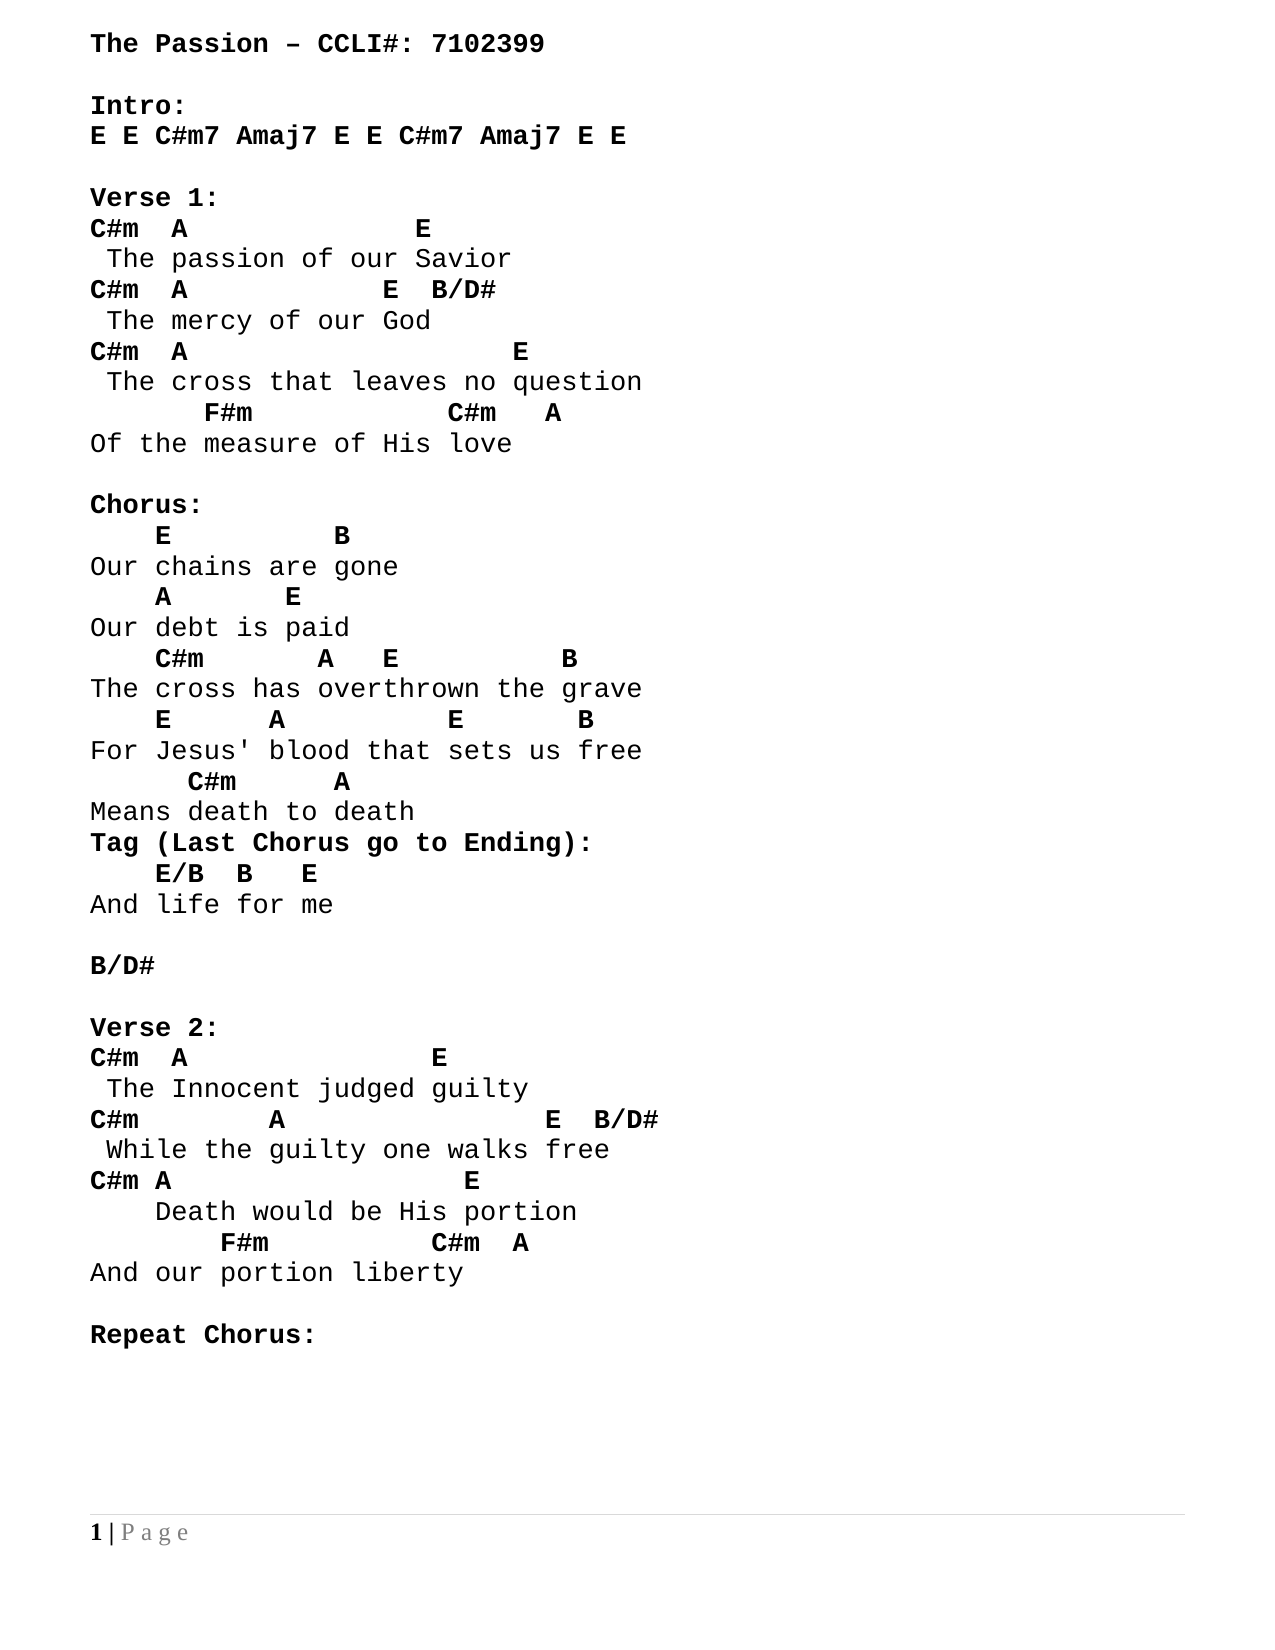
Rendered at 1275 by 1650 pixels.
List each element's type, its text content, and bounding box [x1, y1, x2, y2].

text F#m C#m A [90, 1228, 1185, 1259]
text Death would be His portion [90, 1198, 1185, 1228]
text And life for me [90, 890, 1185, 921]
text E B [90, 522, 1185, 552]
text A E [90, 583, 1185, 614]
text While the guilty one walks free [90, 1136, 1185, 1167]
text E A E B [90, 706, 1185, 737]
text Chorus: [90, 491, 1185, 522]
text The mercy of our God [90, 307, 1185, 337]
text C#m A E [90, 1044, 1185, 1075]
text C#m A E B/D# [90, 1106, 1185, 1136]
text The passion of our Savior [90, 245, 1185, 276]
text E/B B E [90, 860, 1185, 890]
text C#m A E B [90, 644, 1185, 675]
text The Innocent judged guilty [90, 1075, 1185, 1106]
text E E C#m7 Amaj7 E E C#m7 Amaj7 E E [90, 122, 1185, 153]
text Means death to death [90, 798, 1185, 829]
text Verse 2: [90, 1013, 1185, 1044]
text Verse 1: [90, 184, 1185, 214]
text The cross that leaves no question [90, 368, 1185, 399]
text The Passion – CCLI#: 7102399 [90, 30, 1185, 61]
text C#m A E [90, 1167, 1185, 1198]
text And our portion liberty [90, 1259, 1185, 1290]
text Repeat Chorus: [90, 1321, 1185, 1351]
text C#m A E B/D# [90, 276, 1185, 307]
text Of the measure of His love [90, 429, 1185, 460]
text B/D# [90, 952, 1185, 983]
text For Jesus' blood that sets us free [90, 737, 1185, 767]
text Intro: [90, 91, 1185, 122]
text C#m A E [90, 214, 1185, 245]
text C#m A E [90, 337, 1185, 368]
text C#m A [90, 767, 1185, 798]
text Our chains are gone [90, 552, 1185, 583]
text Our debt is paid [90, 614, 1185, 644]
text The cross has overthrown the grave [90, 675, 1185, 706]
text F#m C#m A [90, 399, 1185, 429]
text Tag (Last Chorus go to Ending): [90, 829, 1185, 860]
